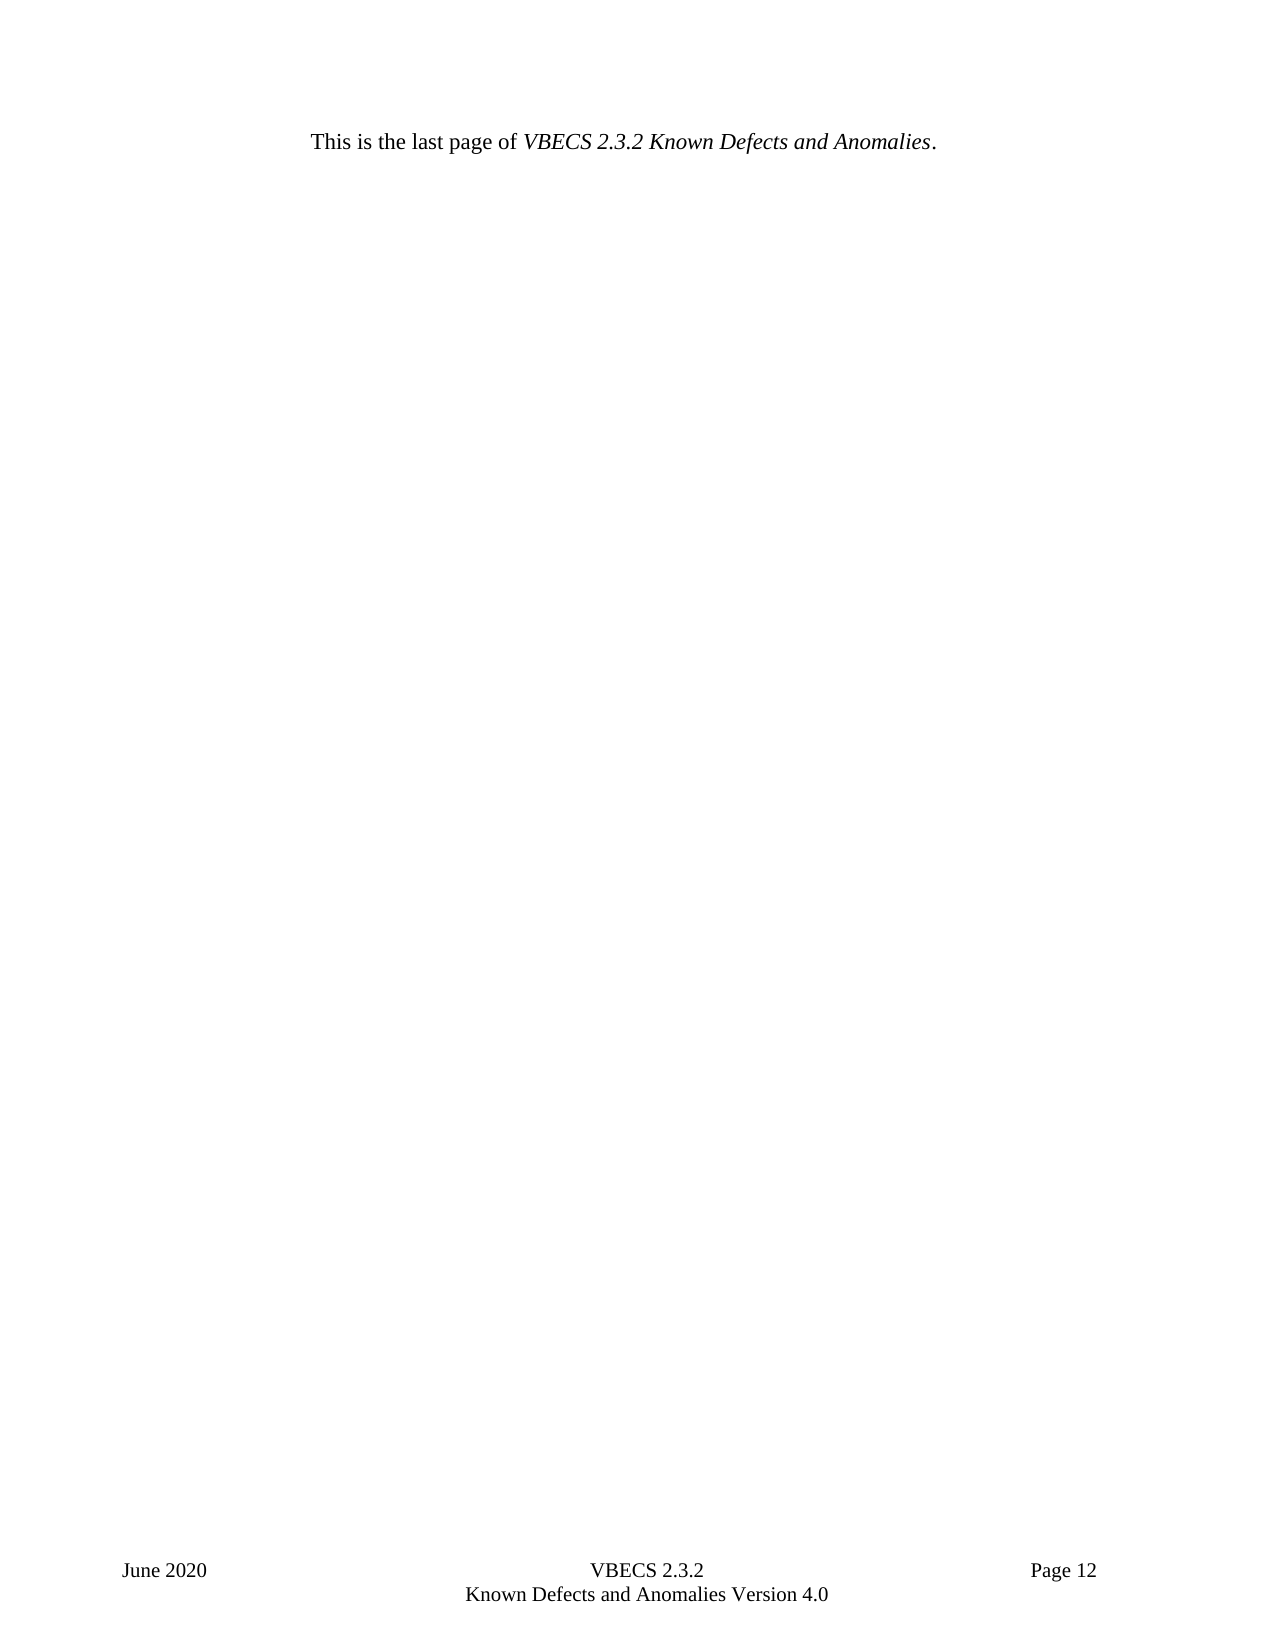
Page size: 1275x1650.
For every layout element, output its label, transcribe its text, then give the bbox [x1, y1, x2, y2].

text This is the last page of VBECS 2.3.2 Known Defects and Anomalies. [122, 128, 1125, 154]
